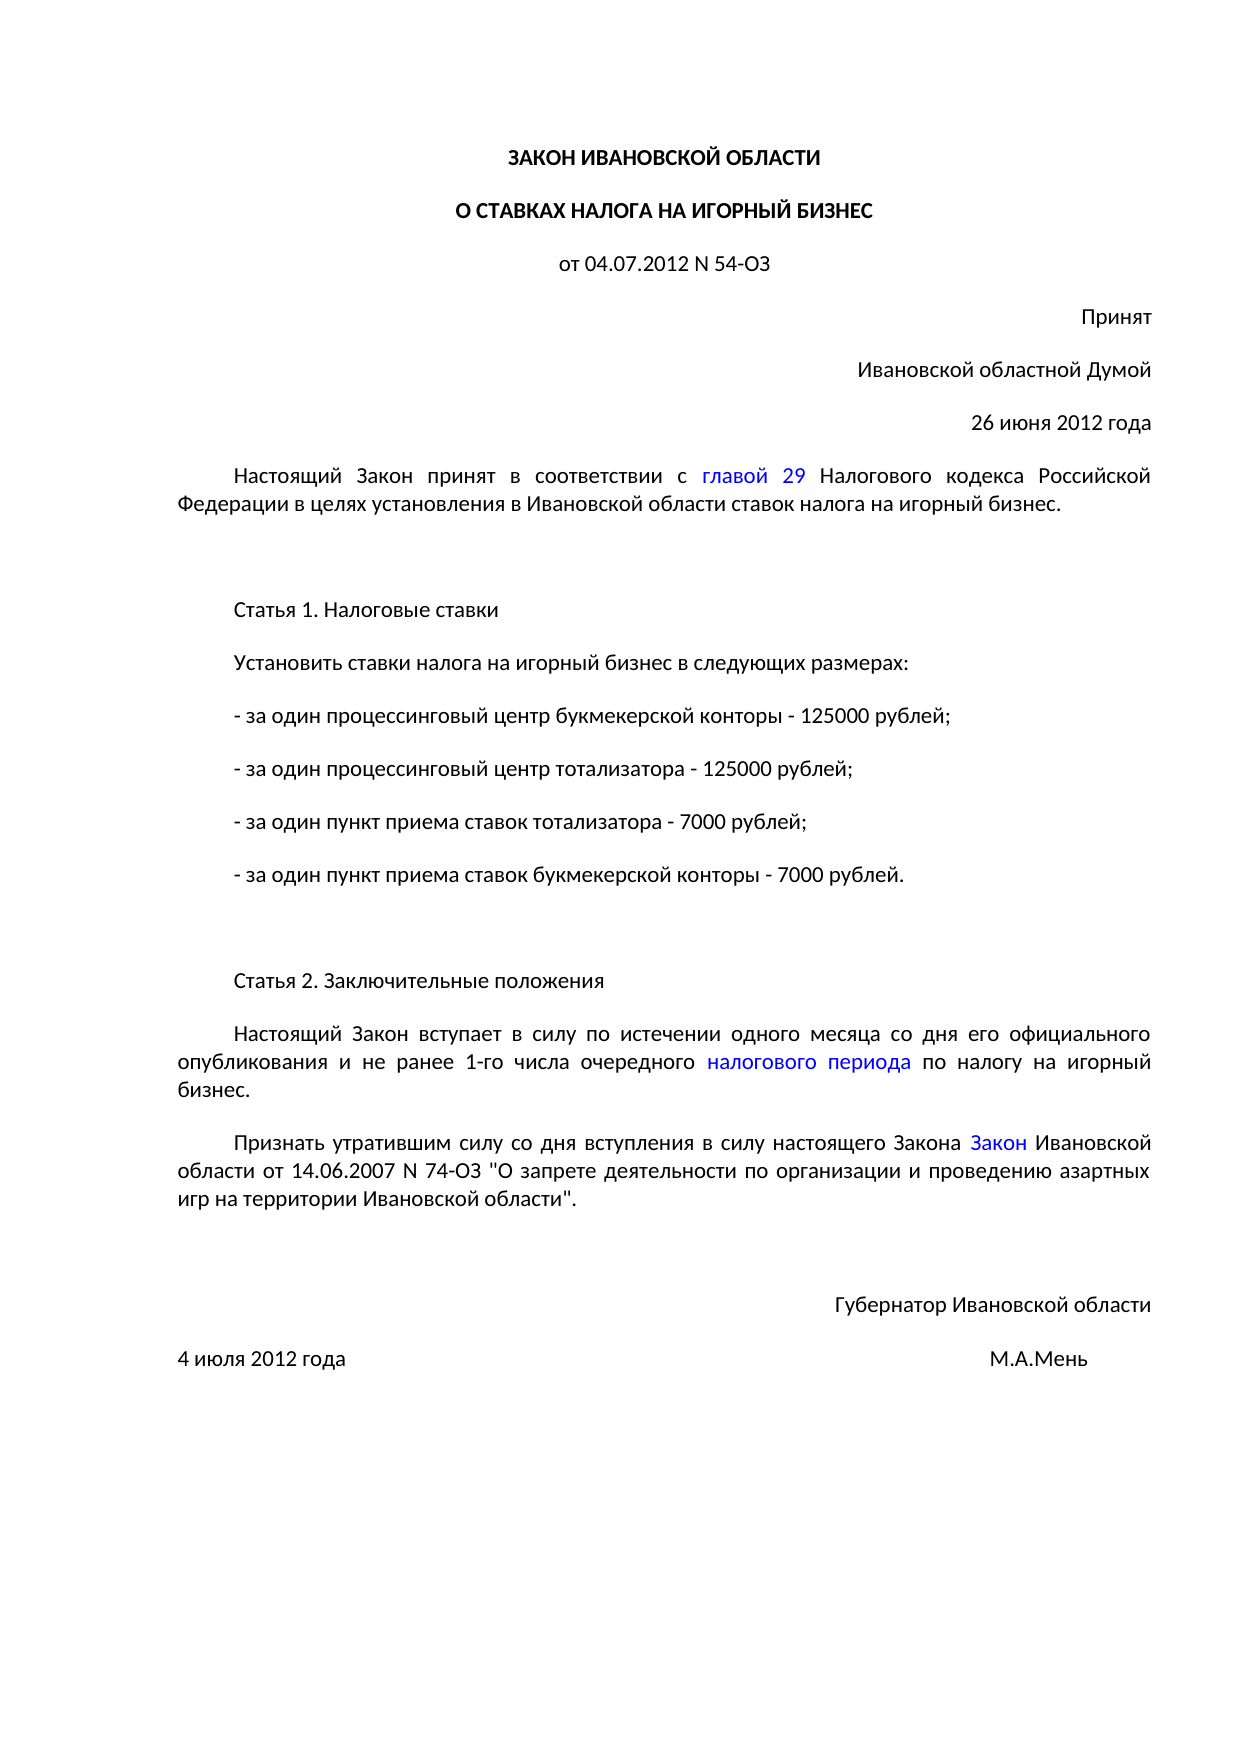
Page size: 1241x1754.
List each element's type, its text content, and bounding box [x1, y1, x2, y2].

text - за один пункт приема ставок букмекерской конторы - 7000 рублей. [177, 860, 1152, 888]
text 4 июля 2012 года М.А.Мень [177, 1344, 1152, 1372]
text Ивановской областной Думой [177, 355, 1152, 383]
text ЗАКОН ИВАНОВСКОЙ ОБЛАСТИ [177, 143, 1152, 171]
text - за один пункт приема ставок тотализатора - 7000 рублей; [177, 807, 1152, 835]
text 26 июня 2012 года [177, 408, 1152, 436]
text Настоящий Закон вступает в силу по истечении одного месяца со дня его официального опубликования и не ранее 1-го числа очередного налогового периода по налогу на игорный бизнес. [177, 1019, 1152, 1103]
text О СТАВКАХ НАЛОГА НА ИГОРНЫЙ БИЗНЕС [177, 196, 1152, 224]
text Статья 2. Заключительные положения [177, 966, 1152, 994]
text - за один процессинговый центр тотализатора - 125000 рублей; [177, 754, 1152, 782]
text Установить ставки налога на игорный бизнес в следующих размерах: [177, 648, 1152, 676]
text Принят [177, 302, 1152, 330]
text Губернатор Ивановской области [177, 1291, 1152, 1319]
text от 04.07.2012 N 54-ОЗ [177, 249, 1152, 277]
text Признать утратившим силу со дня вступления в силу настоящего Закона Закон Ивановской области от 14.06.2007 N 74-ОЗ "О запрете деятельности по организации и проведению азартных игр на территории Ивановской области". [177, 1128, 1152, 1213]
text - за один процессинговый центр букмекерской конторы - 125000 рублей; [177, 701, 1152, 729]
text Настоящий Закон принят в соответствии с главой 29 Налогового кодекса Российской Федерации в целях установления в Ивановской области ставок налога на игорный бизнес. [177, 461, 1152, 517]
text Статья 1. Налоговые ставки [177, 595, 1152, 623]
